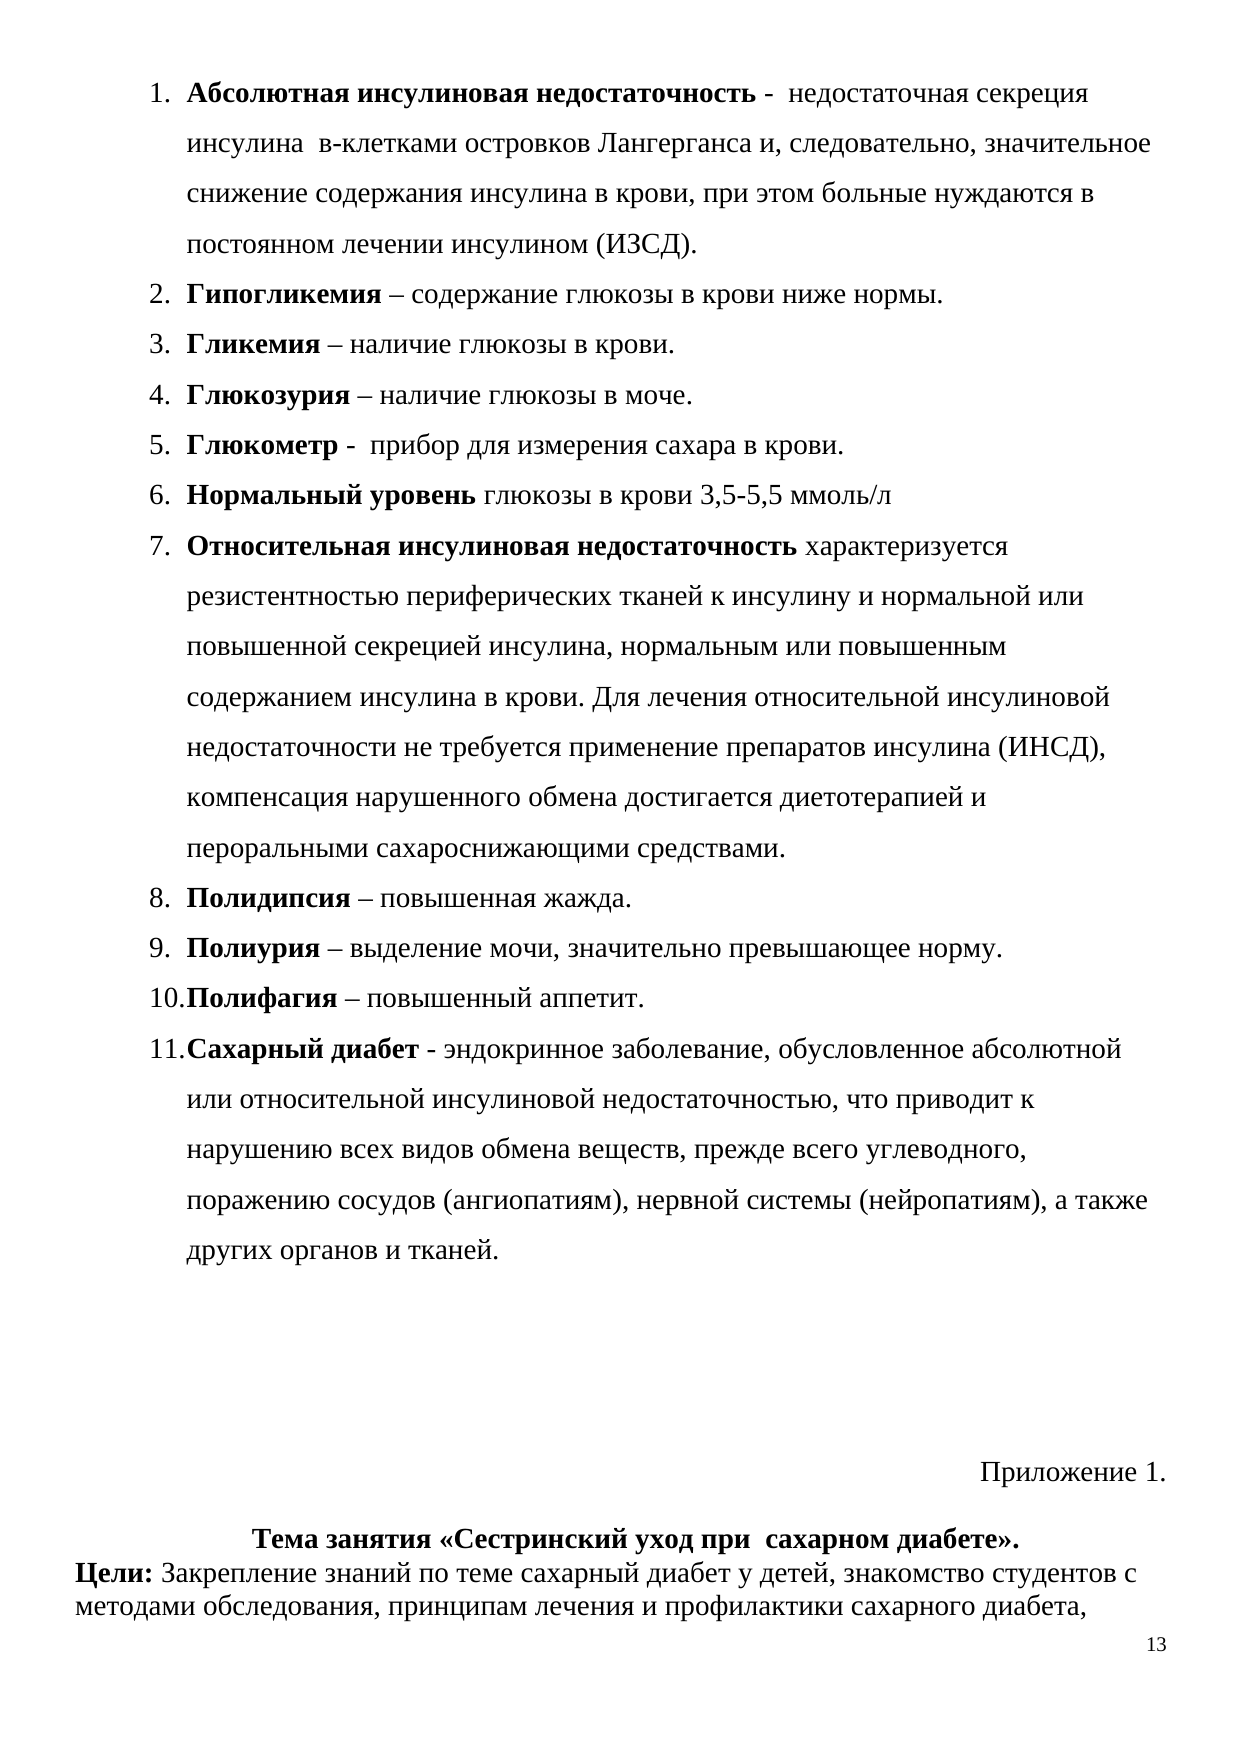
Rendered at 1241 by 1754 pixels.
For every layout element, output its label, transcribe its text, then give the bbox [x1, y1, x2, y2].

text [75, 1555, 1167, 1622]
list Полифагия – повышенный аппетит. [149, 981, 1167, 1014]
list Сахарный диабет - эндокринное заболевание, обусловленное абсолютной или относительной инсулиновой недостаточностью, что приводит к нарушению всех видов обмена веществ, прежде всего углеводного, поражению сосудов (ангиопатиям), нервной системы (нейропатиям), а также других органов и тканей. [149, 1031, 1167, 1266]
list Полиурия – выделение мочи, значительно превышающее норму. [149, 930, 1167, 964]
list Глюкометр - прибор для измерения сахара в крови. [149, 427, 1167, 461]
list Глюкозурия – наличие глюкозы в моче. [149, 377, 1167, 410]
list Гипогликемия – содержание глюкозы в крови ниже нормы. [149, 276, 1167, 310]
text Тема занятия «Сестринский уход при сахарном диабете». [104, 1521, 1167, 1555]
list Полидипсия – повышенная жажда. [149, 880, 1167, 913]
list Относительная инсулиновая недостаточность характеризуется резистентностью периферических тканей к инсулину и нормальной или повышенной секрецией инсулина, нормальным или повышенным содержанием инсулина в крови. Для лечения относительной инсулиновой недостаточности не требуется применение препаратов инсулина (ИНСД), компенсация нарушенного обмена достигается диетотерапией и пероральными сахароснижающими средствами. [149, 528, 1167, 863]
list Нормальный уровень глюкозы в крови 3,5-5,5 ммоль/л [149, 477, 1167, 511]
list Абсолютная инсулиновая недостаточность - недостаточная секреция инсулина в-клетками островков Лангерганса и, следовательно, значительное снижение содержания инсулина в крови, при этом больные нуждаются в постоянном лечении инсулином (ИЗСД). [149, 75, 1167, 259]
text Приложение 1. [104, 1454, 1167, 1488]
list Гликемия – наличие глюкозы в крови. [149, 327, 1167, 360]
